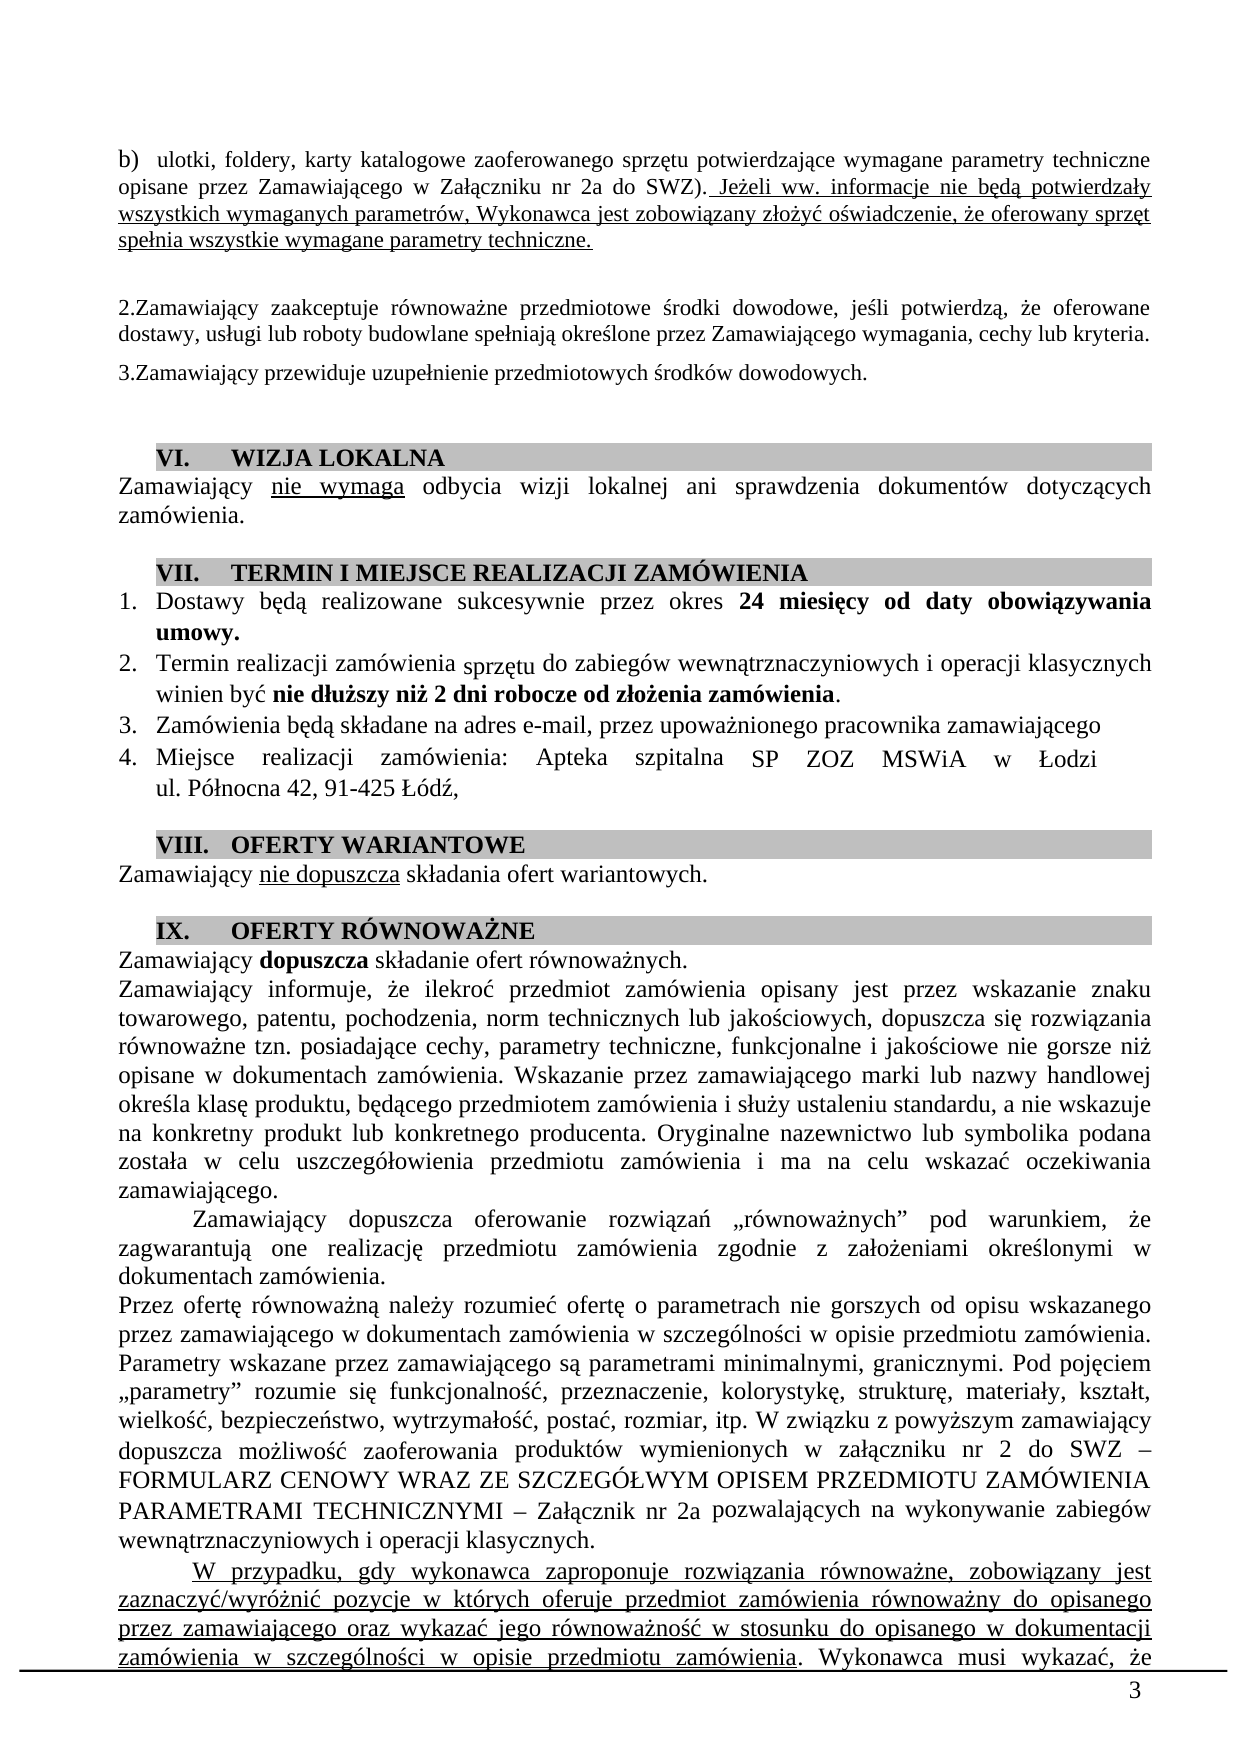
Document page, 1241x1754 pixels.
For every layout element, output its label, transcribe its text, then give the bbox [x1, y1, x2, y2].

text Zamawiający dopuszcza oferowanie rozwiązań „równoważnych” pod warunkiem, że zagwarantują one realizację przedmiotu zamówienia zgodnie z założeniami określonymi w dokumentach zamówienia. [118, 1204, 1152, 1290]
text Zamawiający dopuszcza składanie ofert równoważnych. [118, 945, 1152, 974]
list Zamówienia będą składane na adres e-mail, przez upoważnionego pracownika zamawiającego [118, 711, 1152, 742]
text Zamawiający nie wymaga odbycia wizji lokalnej ani sprawdzenia dokumentów dotyczących zamówienia. [118, 471, 1152, 529]
text Zamawiający nie dopuszcza składania ofert wariantowych. [118, 859, 1152, 888]
text 3.Zamawiający przewiduje uzupełnienie przedmiotowych środków dowodowych. [118, 359, 1152, 385]
text 2.Zamawiający zaakceptuje równoważne przedmiotowe środki dowodowe, jeśli potwierdzą, że oferowane dostawy, usługi lub roboty budowlane spełniają określone przez Zamawiającego wymagania, cechy lub kryteria. [118, 293, 1152, 346]
list Dostawy będą realizowane sukcesywnie przez okres 24 miesięcy od daty obowiązywania umowy. [118, 586, 1152, 648]
list WIZJA LOKALNA [156, 443, 1152, 471]
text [118, 1640, 1152, 1671]
text Przez ofertę równoważną należy rozumieć ofertę o parametrach nie gorszych od opisu wskazanego przez zamawiającego w dokumentach zamówienia w szczególności w opisie przedmiotu zamówienia. Parametry wskazane przez zamawiającego są parametrami minimalnymi, granicznymi. Pod pojęciem „parametry” rozumie się funkcjonalność, przeznaczenie, kolorystykę, strukturę, materiały, kształt, wielkość, bezpieczeństwo, wytrzymałość, postać, rozmiar, itp. W związku z powyższym zamawiający dopuszcza możliwość zaoferowania produktów wymienionych w załączniku nr 2 do SWZ – FORMULARZ CENOWY WRAZ ZE SZCZEGÓŁWYM OPISEM PRZEDMIOTU ZAMÓWIENIA PARAMETRAMI TECHNICZNYMI – Załącznik nr 2a pozwalających na wykonywanie zabiegów wewnątrznaczyniowych i operacji klasycznych. [118, 1290, 1152, 1556]
text Zamawiający informuje, że ilekroć przedmiot zamówienia opisany jest przez wskazanie znaku towarowego, patentu, pochodzenia, norm technicznych lub jakościowych, dopuszcza się rozwiązania równoważne tzn. posiadające cechy, parametry techniczne, funkcjonalne i jakościowe nie gorsze niż opisane w dokumentach zamówienia. Wskazanie przez zamawiającego marki lub nazwy handlowej określa klasę produktu, będącego przedmiotem zamówienia i służy ustaleniu standardu, a nie wskazuje na konkretny produkt lub konkretnego producenta. Oryginalne nazewnictwo lub symbolika podana została w celu uszczegółowienia przedmiotu zamówienia i ma na celu wskazać oczekiwania zamawiającego. [118, 974, 1152, 1204]
text b) ulotki, foldery, karty katalogowe zaoferowanego sprzętu potwierdzające wymagane parametry techniczne opisane przez Zamawiającego w Załączniku nr 2a do SWZ). Jeżeli ww. informacje nie będą potwierdzały wszystkich wymaganych parametrów, Wykonawca jest zobowiązany złożyć oświadczenie, że oferowany sprzęt spełnia wszystkie wymagane parametry techniczne. [118, 144, 1152, 252]
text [118, 1611, 1152, 1638]
list TERMIN I MIEJSCE REALIZACJI ZAMÓWIENIA [156, 558, 1152, 586]
list Termin realizacji zamówienia sprzętu do zabiegów wewnątrznaczyniowych i operacji klasycznych winien być nie dłuższy niż 2 dni robocze od złożenia zamówienia. [118, 648, 1152, 711]
list OFERTY WARIANTOWE [156, 830, 1152, 859]
list OFERTY RÓWNOWAŻNE [156, 916, 1152, 945]
list Miejsce realizacji zamówienia: Apteka szpitalna SP ZOZ MSWiA w Łodzi ul. Północna 42, 91-425 Łódź, [118, 742, 1152, 801]
